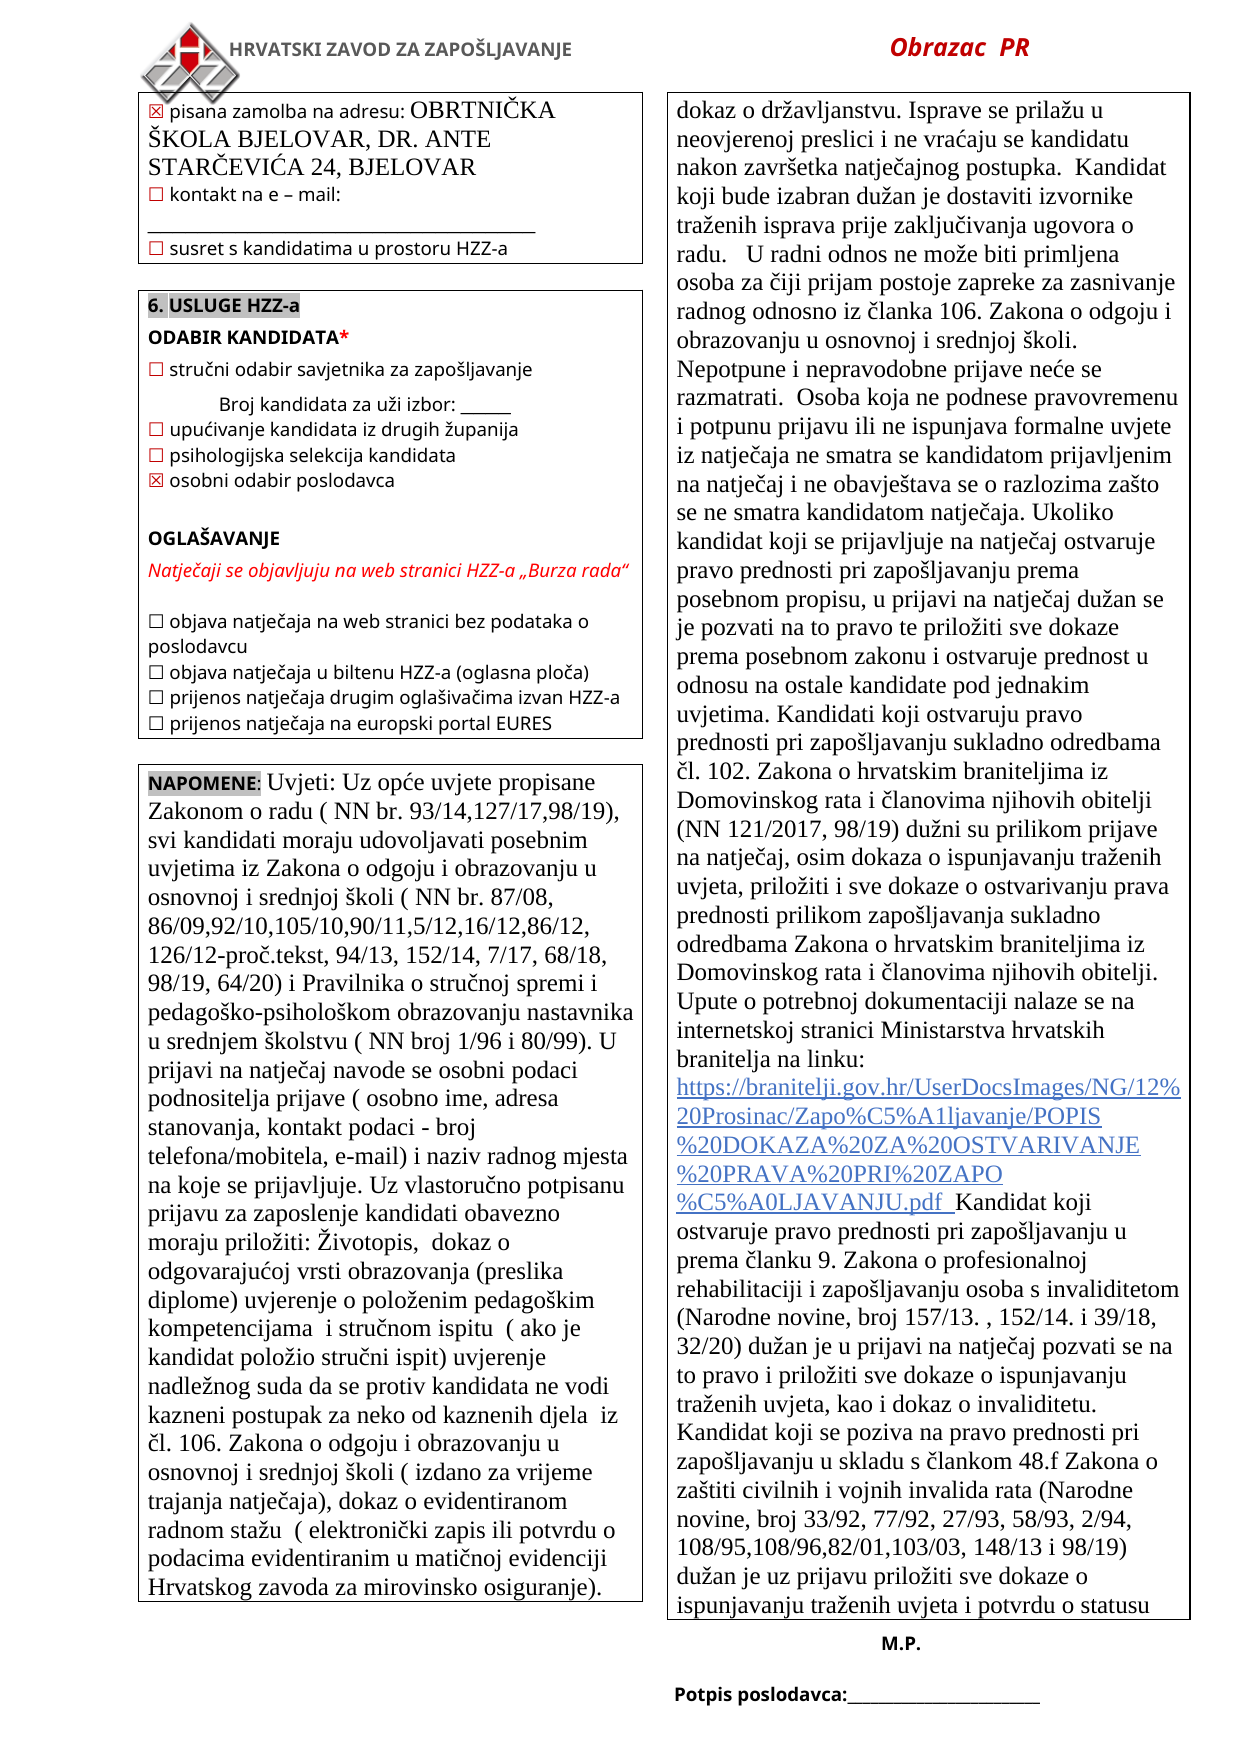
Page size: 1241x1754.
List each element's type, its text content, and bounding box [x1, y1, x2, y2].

text objava natječaja u biltenu HZZ-a (oglasna ploča) [148, 659, 634, 684]
text psihologijska selekcija kandidata [148, 442, 634, 468]
text upućivanje kandidata iz drugih županija [148, 417, 634, 442]
text OGLAŠAVANJE [139, 522, 642, 551]
text prijenos natječaja drugim oglašivačima izvan HZZ-a [148, 684, 634, 707]
text kontakt na e – mail: [148, 181, 634, 232]
picture [139, 20, 241, 92]
text Natječaji se objavljuju na web stranici HZZ-a „Burza rada“ [139, 554, 642, 582]
text pisana zamolba na adresu: [139, 93, 642, 181]
text 6. USLUGE HZZ-a [139, 291, 642, 318]
text ODABIR KANDIDATA* [139, 321, 642, 350]
text prijenos natječaja na europski portal EURES [139, 707, 642, 738]
text Broj kandidata za uži izbor: [139, 385, 642, 417]
text susret s kandidatima u prostoru HZZ-a [139, 232, 642, 263]
text stručni odabir savjetnika za zapošljavanje [139, 353, 642, 382]
text objava natječaja na web stranici bez podataka o poslodavcu [148, 608, 634, 659]
text osobni odabir poslodavca [148, 468, 634, 493]
text NAPOMENE: [139, 765, 642, 1601]
text NAPOMENE: [668, 93, 1189, 1619]
